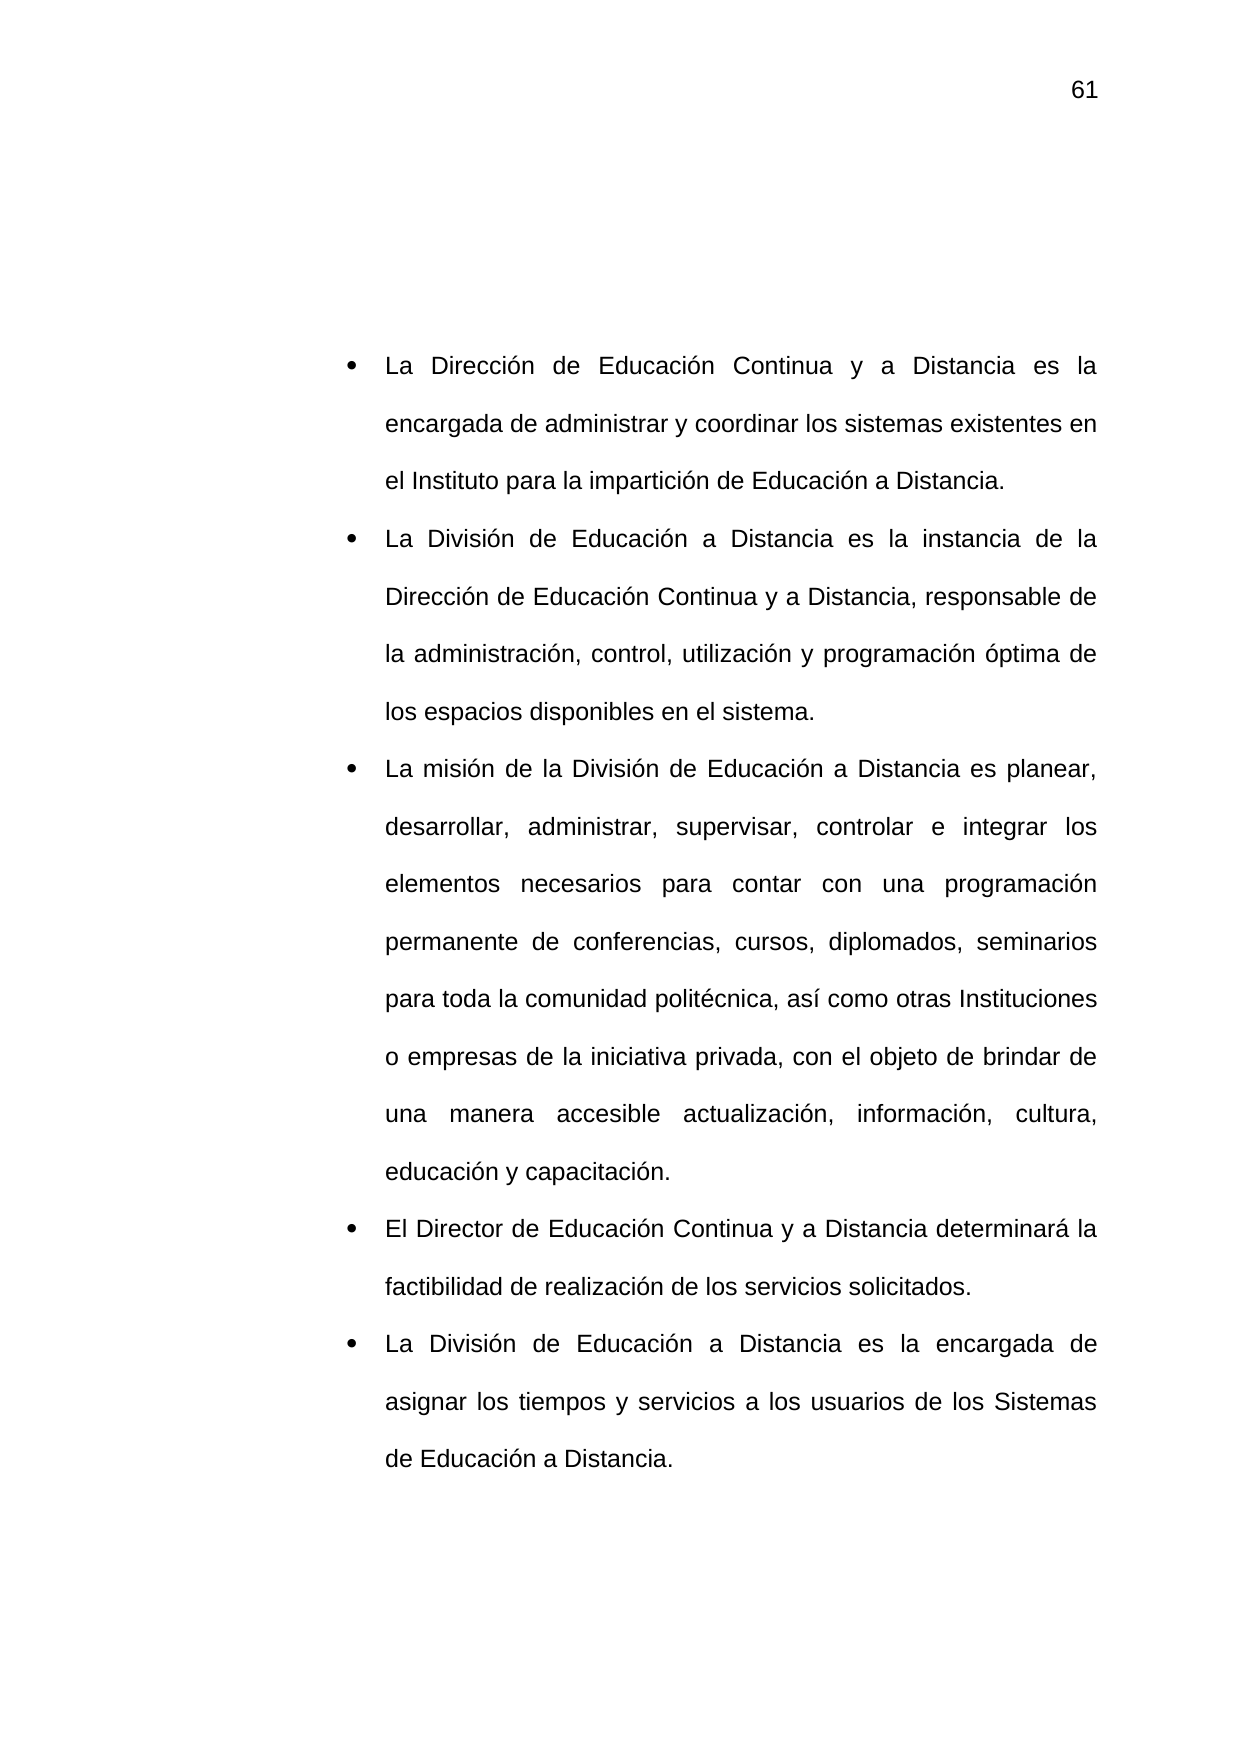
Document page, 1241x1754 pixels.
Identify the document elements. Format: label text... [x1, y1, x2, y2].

list La División de Educación a Distancia es la encargada de asignar los tiempos y servicios a los usuarios de los Sistemas de Educación a Distancia. [347, 1329, 1098, 1473]
list La División de Educación a Distancia es la instancia de la Dirección de Educación Continua y a Distancia, responsable de la administración, control, utilización y programación óptima de los espacios disponibles en el sistema. [347, 524, 1098, 725]
list La Dirección de Educación Continua y a Distancia es la encargada de administrar y coordinar los sistemas existentes en el Instituto para la impartición de Educación a Distancia. [347, 351, 1098, 495]
list El Director de Educación Continua y a Distancia determinará la factibilidad de realización de los servicios solicitados. [347, 1214, 1098, 1300]
list La misión de la División de Educación a Distancia es planear, desarrollar, administrar, supervisar, controlar e integrar los elementos necesarios para contar con una programación permanente de conferencias, cursos, diplomados, seminarios para toda la comunidad politécnica, así como otras Instituciones o empresas de la iniciativa privada, con el objeto de brindar de una manera accesible actualización, información, cultura, educación y capacitación. [347, 754, 1098, 1185]
